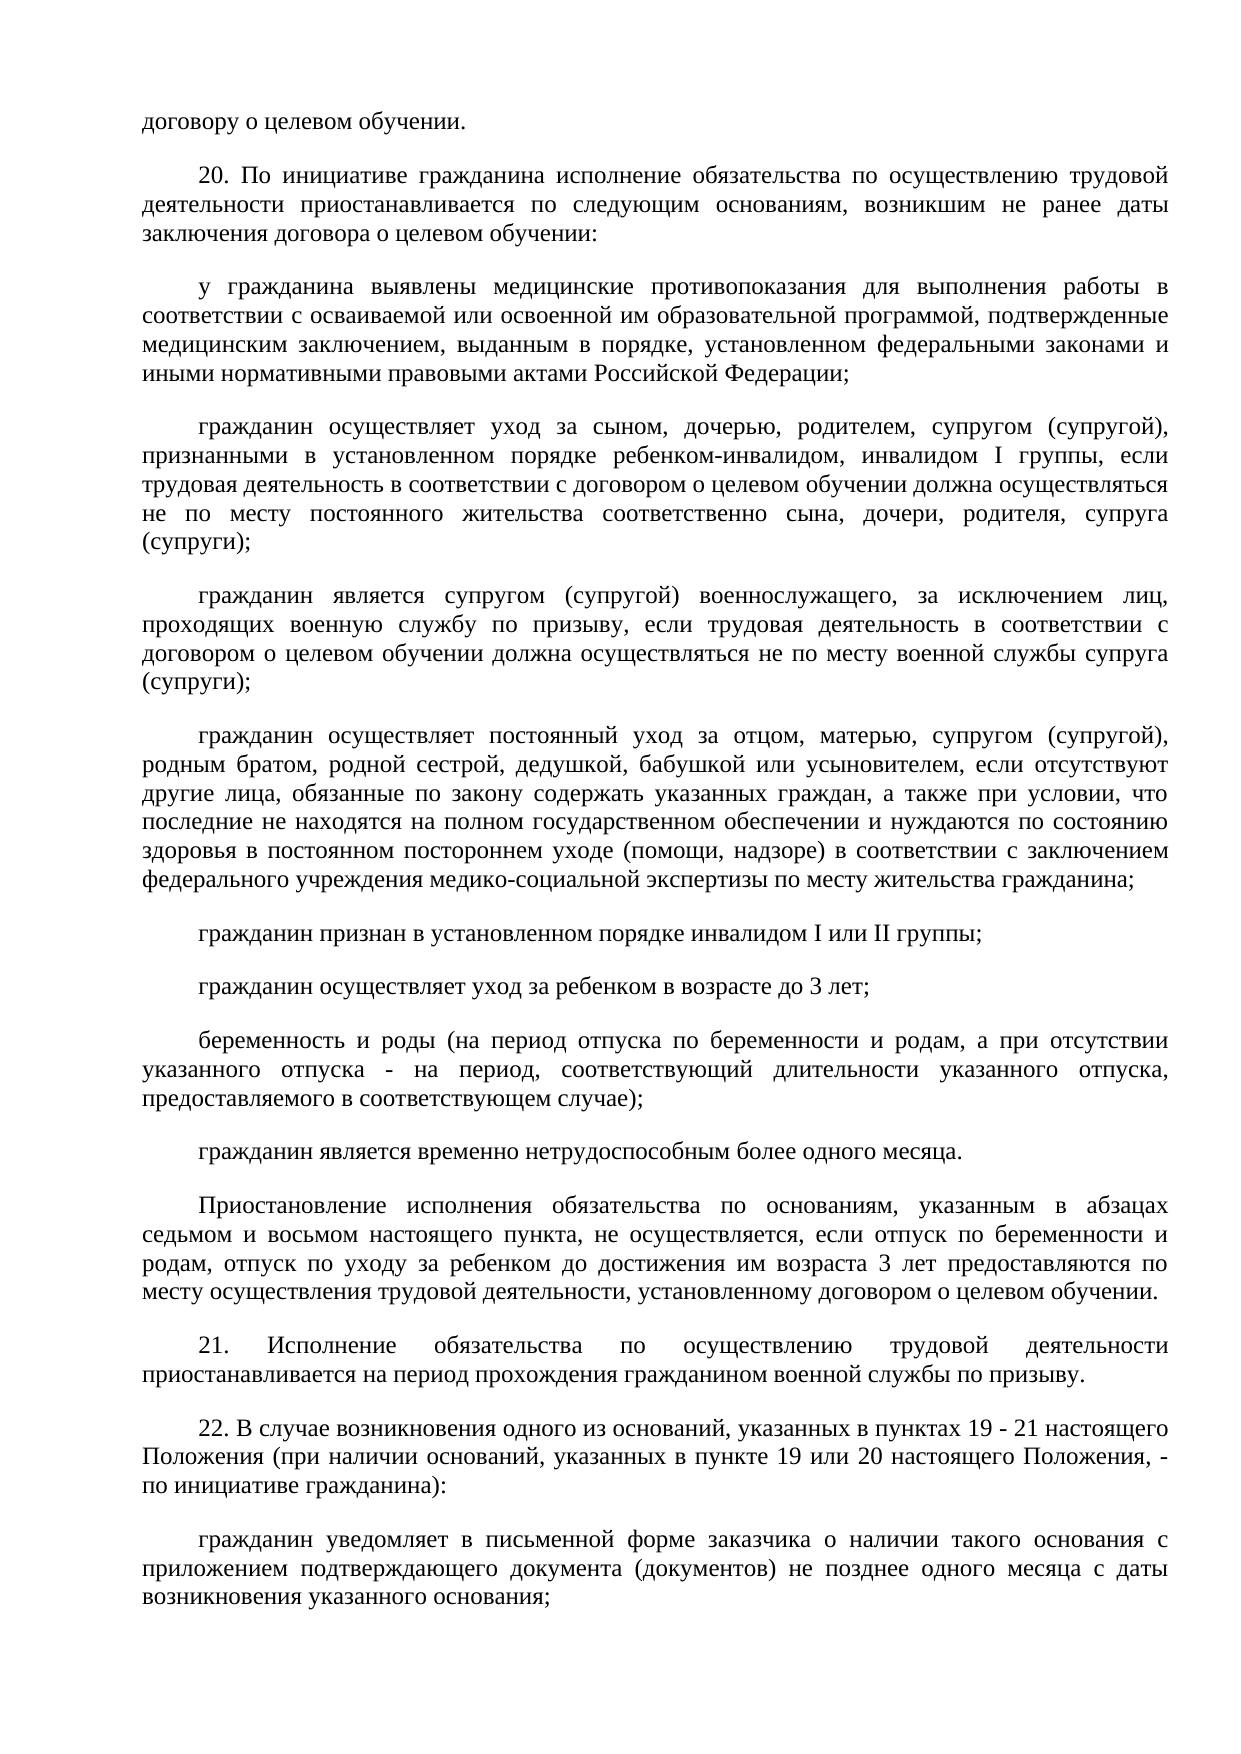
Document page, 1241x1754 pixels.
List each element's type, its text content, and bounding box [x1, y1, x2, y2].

text гражданин осуществляет уход за сыном, дочерью, родителем, супругом (супругой), признанными в установленном порядке ребенком-инвалидом, инвалидом I группы, если трудовая деятельность в соответствии с договором о целевом обучении должна осуществляться не по месту постоянного жительства соответственно сына, дочери, родителя, супруга (супруги); [142, 411, 1169, 555]
text 21. Исполнение обязательства по осуществлению трудовой деятельности приостанавливается на период прохождения гражданином военной службы по призыву. [142, 1330, 1169, 1388]
text гражданин является временно нетрудоспособным более одного месяца. [142, 1136, 1169, 1165]
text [142, 106, 1169, 135]
text гражданин осуществляет постоянный уход за отцом, матерью, супругом (супругой), родным братом, родной сестрой, дедушкой, бабушкой или усыновителем, если отсутствуют другие лица, обязанные по закону содержать указанных граждан, а также при условии, что последние не находятся на полном государственном обеспечении и нуждаются по состоянию здоровья в постоянном постороннем уходе (помощи, надзоре) в соответствии с заключением федерального учреждения медико-социальной экспертизы по месту жительства гражданина; [142, 720, 1169, 893]
text гражданин признан в установленном порядке инвалидом I или II группы; [142, 918, 1169, 946]
text 20. По инициативе гражданина исполнение обязательства по осуществлению трудовой деятельности приостанавливается по следующим основаниям, возникшим не ранее даты заключения договора о целевом обучении: [142, 160, 1169, 246]
text гражданин является супругом (супругой) военнослужащего, за исключением лиц, проходящих военную службу по призыву, если трудовая деятельность в соответствии с договором о целевом обучении должна осуществляться не по месту военной службы супруга (супруги); [142, 580, 1169, 695]
text гражданин уведомляет в письменной форме заказчика о наличии такого основания с приложением подтверждающего документа (документов) не позднее одного месяца с даты возникновения указанного основания; [142, 1524, 1169, 1610]
text беременность и роды (на период отпуска по беременности и родам, а при отсутствии указанного отпуска - на период, соответствующий длительности указанного отпуска, предоставляемого в соответствующем случае); [142, 1025, 1169, 1111]
text Приостановление исполнения обязательства по основаниям, указанным в абзацах седьмом и восьмом настоящего пункта, не осуществляется, если отпуск по беременности и родам, отпуск по уходу за ребенком до достижения им возраста 3 лет предоставляются по месту осуществления трудовой деятельности, установленному договором о целевом обучении. [142, 1190, 1169, 1305]
text у гражданина выявлены медицинские противопоказания для выполнения работы в соответствии с осваиваемой или освоенной им образовательной программой, подтвержденные медицинским заключением, выданным в порядке, установленном федеральными законами и иными нормативными правовыми актами Российской Федерации; [142, 271, 1169, 386]
text 22. В случае возникновения одного из оснований, указанных в пунктах 19 - 21 настоящего Положения (при наличии оснований, указанных в пункте 19 или 20 настоящего Положения, - по инициативе гражданина): [142, 1413, 1169, 1499]
text гражданин осуществляет уход за ребенком в возрасте до 3 лет; [142, 971, 1169, 1000]
